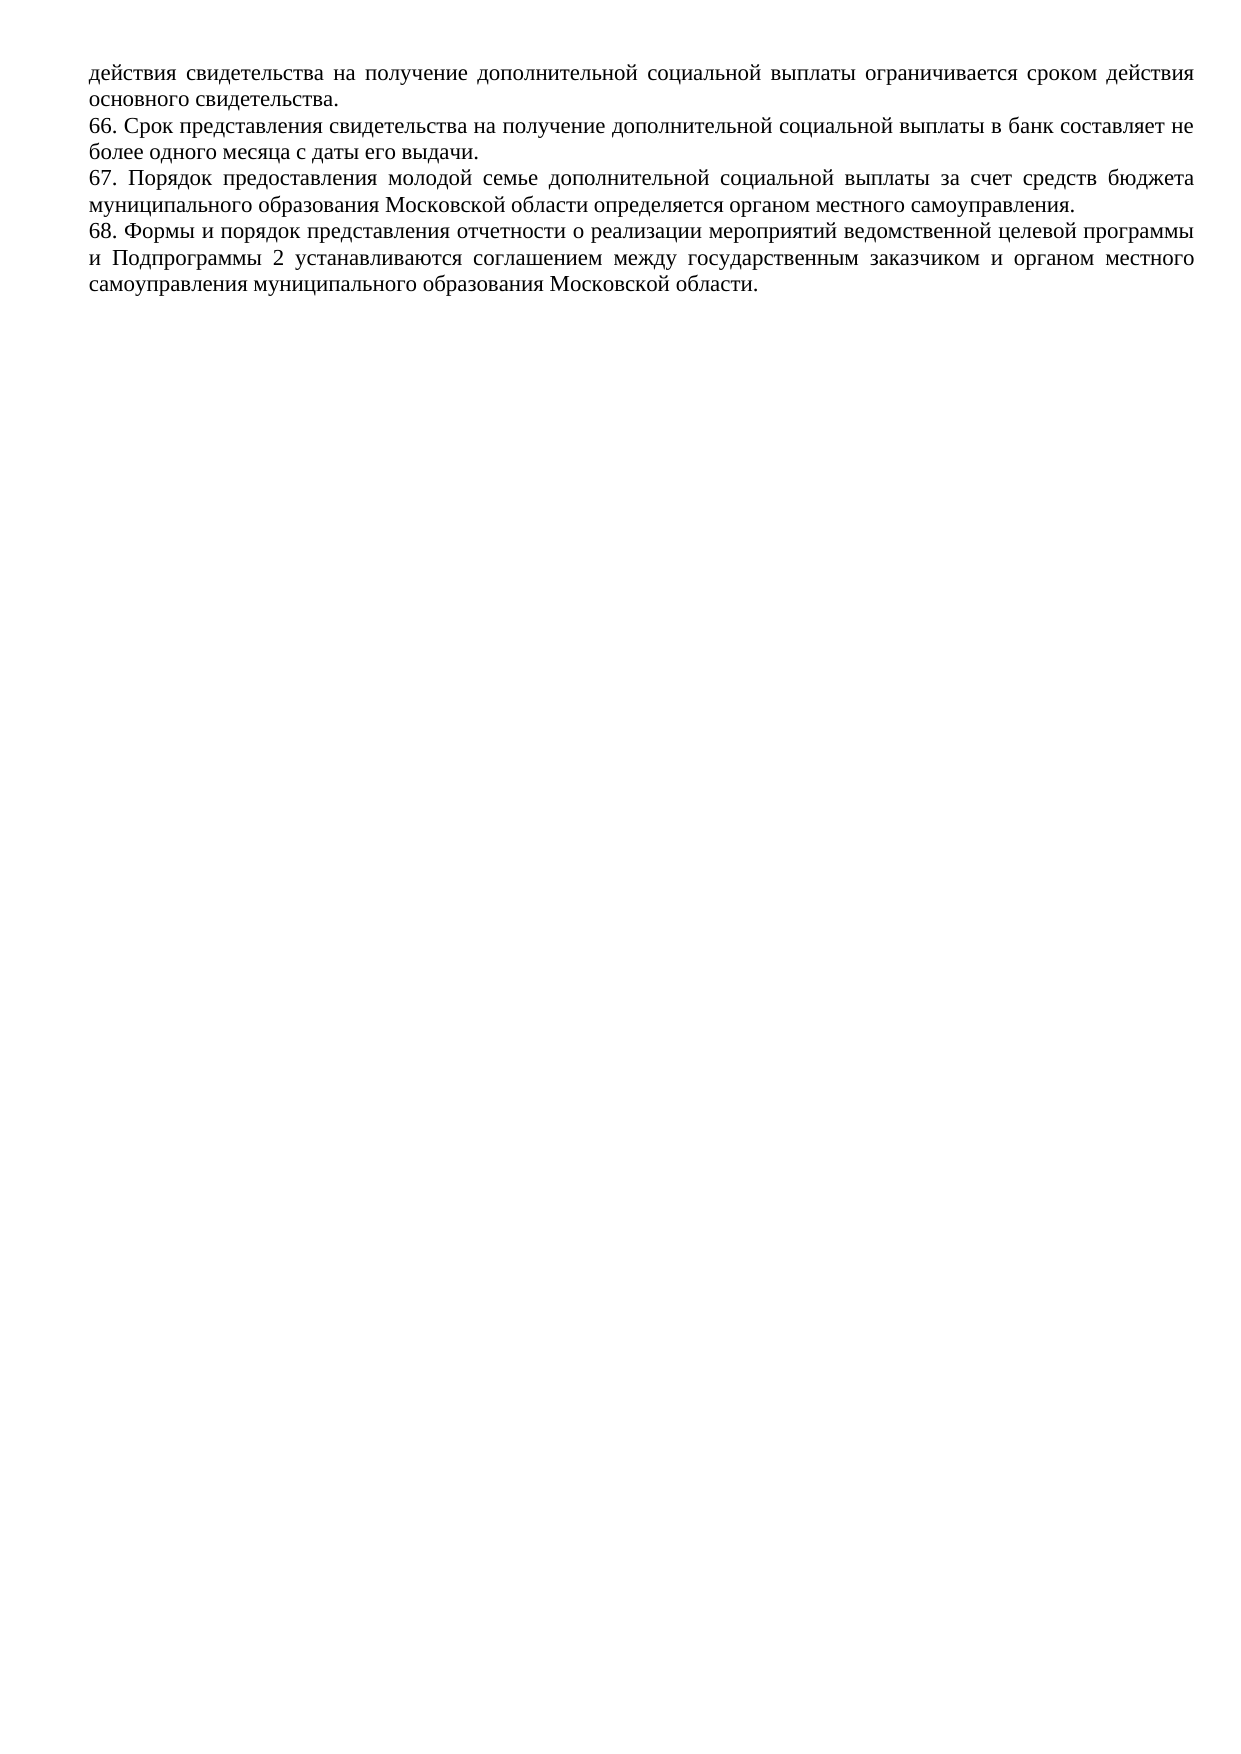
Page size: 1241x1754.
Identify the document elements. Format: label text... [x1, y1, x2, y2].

text 68. Формы и порядок представления отчетности о реализации мероприятий ведомственной целевой программы и Подпрограммы 2 устанавливаются соглашением между государственным заказчиком и органом местного самоуправления муниципального образования Московской области. [89, 217, 1196, 296]
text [89, 59, 1196, 112]
text 67. Порядок предоставления молодой семье дополнительной социальной выплаты за счет средств бюджета муниципального образования Московской области определяется органом местного самоуправления. [89, 164, 1196, 217]
text 66. Срок представления свидетельства на получение дополнительной социальной выплаты в банк составляет не более одного месяца с даты его выдачи. [89, 112, 1196, 164]
